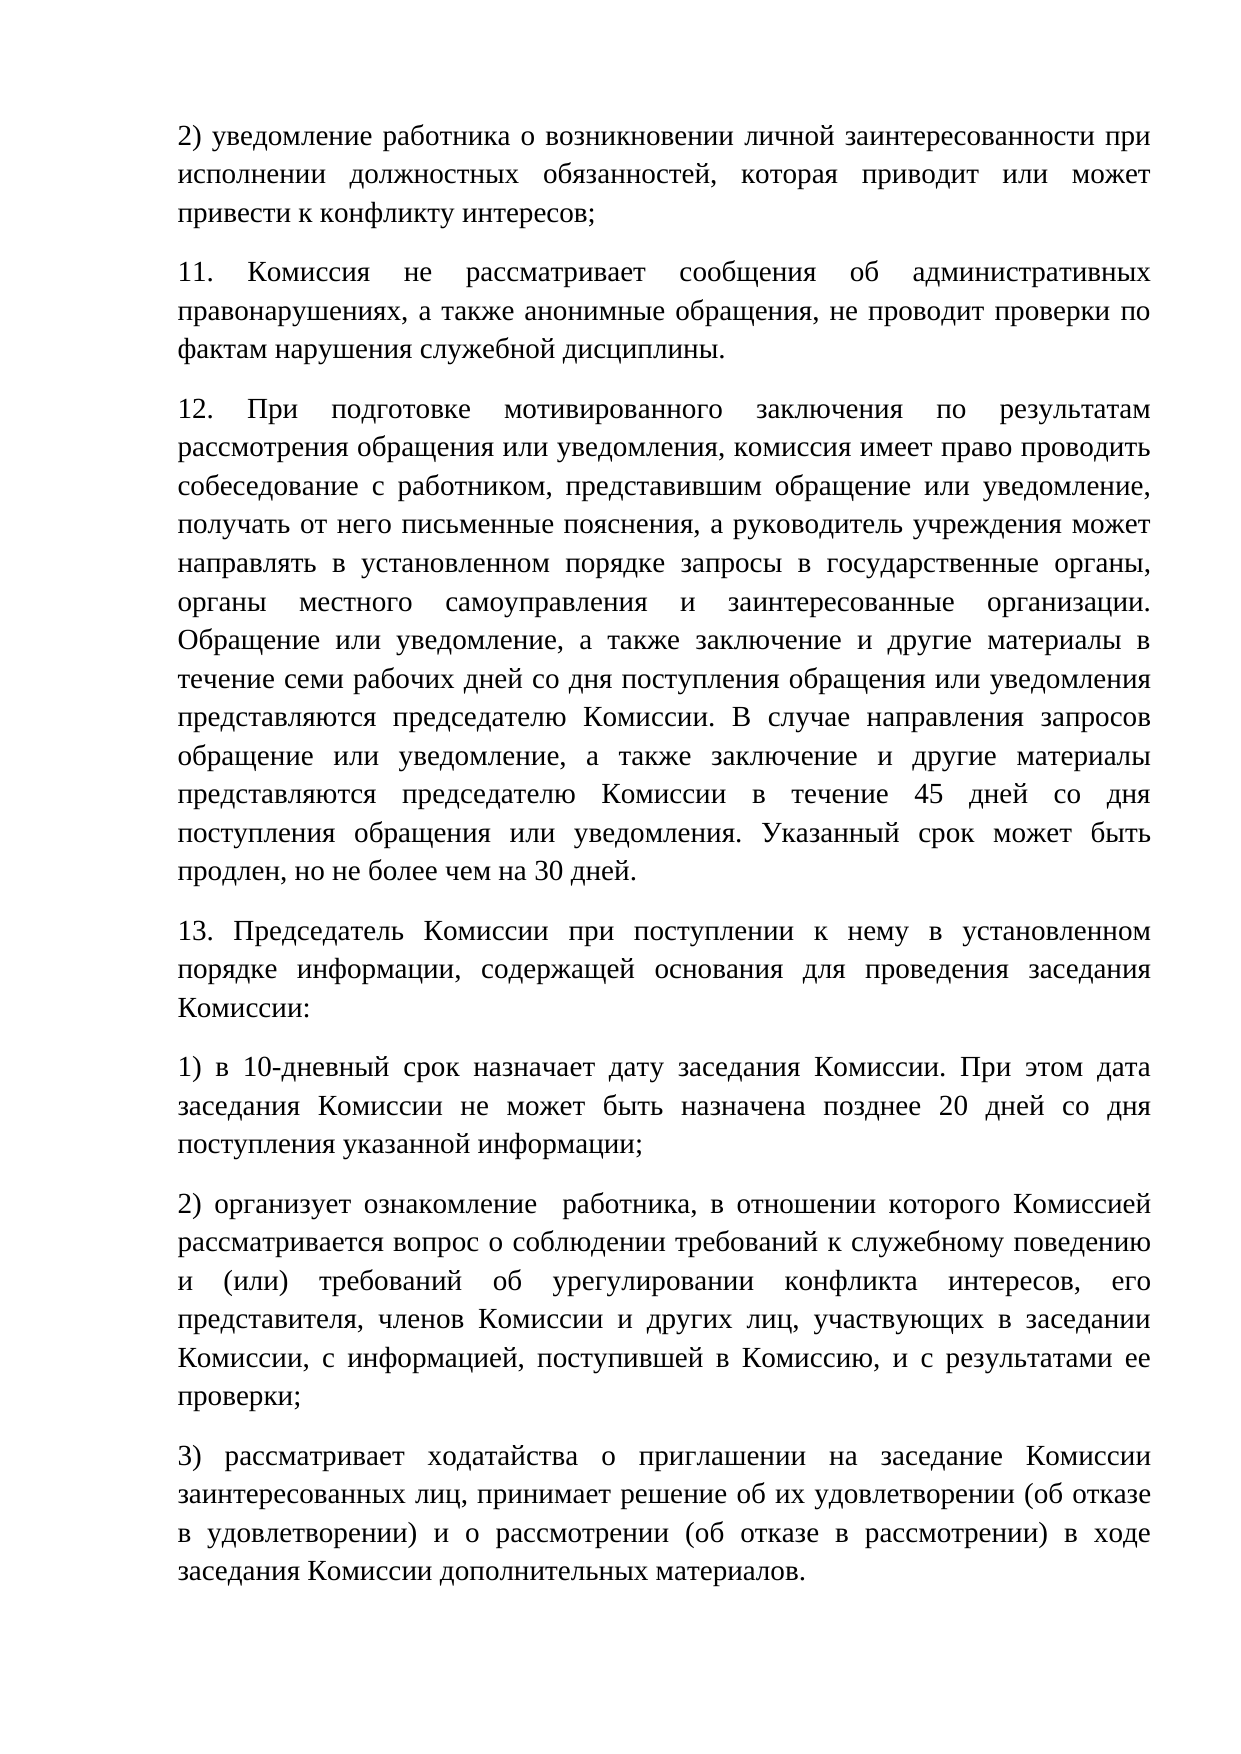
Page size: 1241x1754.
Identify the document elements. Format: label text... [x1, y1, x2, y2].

text 11. Комиссия не рассматривает сообщения об административных правонарушениях, а также анонимные обращения, не проводит проверки по фактам нарушения служебной дисциплины. [177, 254, 1152, 365]
text 3) рассматривает ходатайства о приглашении на заседание Комиссии заинтересованных лиц, принимает решение об их удовлетворении (об отказе в удовлетворении) и о рассмотрении (об отказе в рассмотрении) в ходе заседания Комиссии дополнительных материалов. [177, 1438, 1152, 1587]
text 12. При подготовке мотивированного заключения по результатам рассмотрения обращения или уведомления, комиссия имеет право проводить собеседование с работником, представившим обращение или уведомление, получать от него письменные пояснения, а руководитель учреждения может направлять в установленном порядке запросы в государственные органы, органы местного самоуправления и заинтересованные организации. Обращение или уведомление, а также заключение и другие материалы в течение семи рабочих дней со дня поступления обращения или уведомления представляются председателю Комиссии. В случае направления запросов обращение или уведомление, а также заключение и другие материалы представляются председателю Комиссии в течение 45 дней со дня поступления обращения или уведомления. Указанный срок может быть продлен, но не более чем на 30 дней. [177, 391, 1152, 887]
text 13. Председатель Комиссии при поступлении к нему в установленном порядке информации, содержащей основания для проведения заседания Комиссии: [177, 913, 1152, 1023]
text 2) организует ознакомление работника, в отношении которого Комиссией рассматривается вопрос о соблюдении требований к служебному поведению и (или) требований об урегулировании конфликта интересов, его представителя, членов Комиссии и других лиц, участвующих в заседании Комиссии, с информацией, поступившей в Комиссию, и с результатами ее проверки; [177, 1186, 1152, 1412]
text 2) уведомление работника о возникновении личной заинтересованности при исполнении должностных обязанностей, которая приводит или может привести к конфликту интересов; [177, 118, 1152, 229]
text 1) в 10-дневный срок назначает дату заседания Комиссии. При этом дата заседания Комиссии не может быть назначена позднее 20 дней со дня поступления указанной информации; [177, 1049, 1152, 1160]
